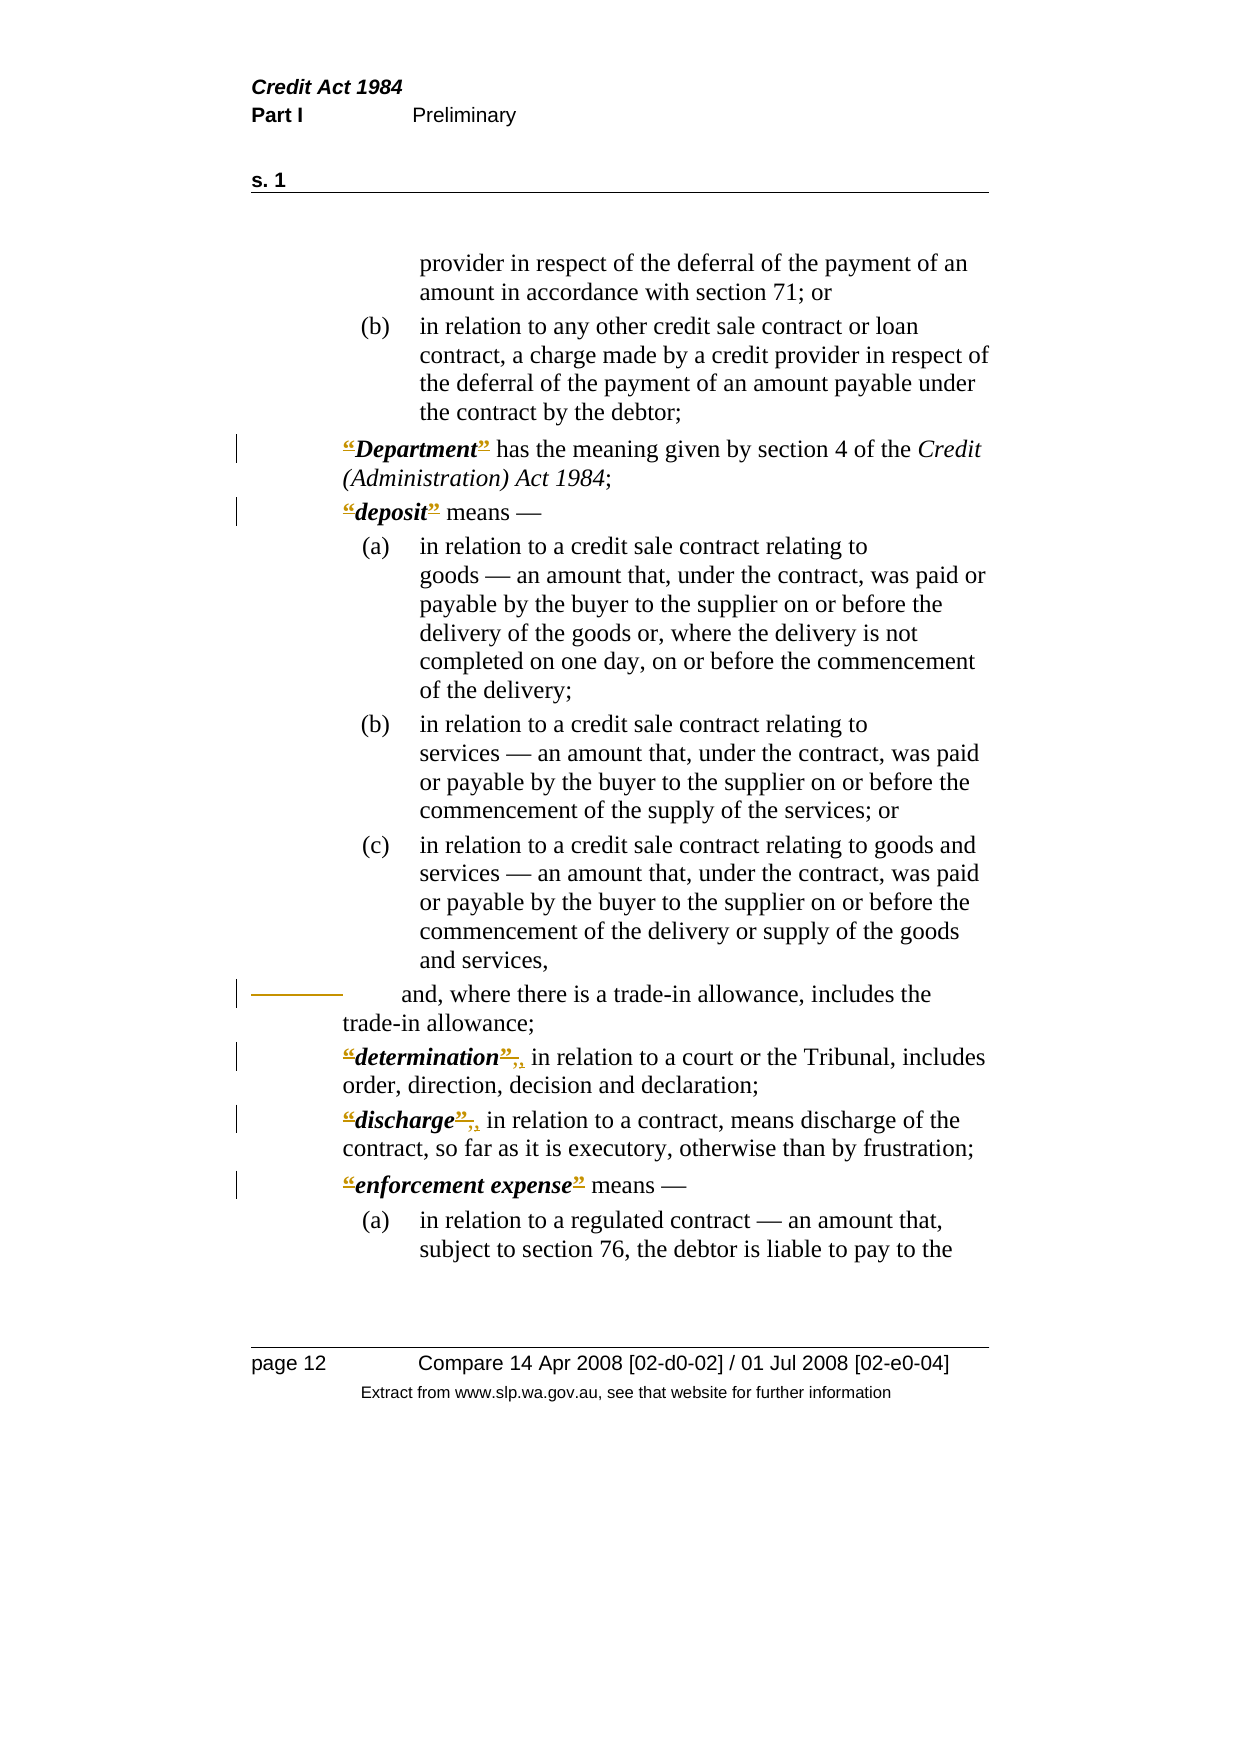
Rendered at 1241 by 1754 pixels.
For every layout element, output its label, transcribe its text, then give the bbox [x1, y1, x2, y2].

text (b) in relation to a credit sale contract relating to services — an amount that, under the contract, was paid or payable by the buyer to the supplier on or before the commencement of the supply of the services; or [251, 709, 989, 824]
text (c) in relation to a credit sale contract relating to goods and services — an amount that, under the contract, was paid or payable by the buyer to the supplier on or before the commencement of the delivery or supply of the goods and services, [251, 830, 989, 973]
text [251, 1206, 989, 1263]
text enforcement expense means — [251, 1171, 989, 1199]
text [251, 248, 989, 306]
text discharge in relation to a contract, means discharge of the contract, so far as it is executory, otherwise than by frustration; [251, 1105, 989, 1162]
text (a) in relation to a credit sale contract relating to goods — an amount that, under the contract, was paid or payable by the buyer to the supplier on or before the delivery of the goods or, where the delivery is not completed on one day, on or before the commencement of the delivery; [251, 531, 989, 704]
text and, where there is a trade-in allowance, includes the trade-in allowance; [251, 979, 989, 1036]
text determination in relation to a court or the Tribunal, includes order, direction, decision and declaration; [251, 1042, 989, 1099]
text Department has the meaning given by section 4 of the Credit (Administration) Act 1984; [251, 434, 989, 492]
text (b) in relation to any other credit sale contract or loan contract, a charge made by a credit provider in respect of the deferral of the payment of an amount payable under the contract by the debtor; [251, 311, 989, 426]
text deposit means — [251, 497, 989, 526]
